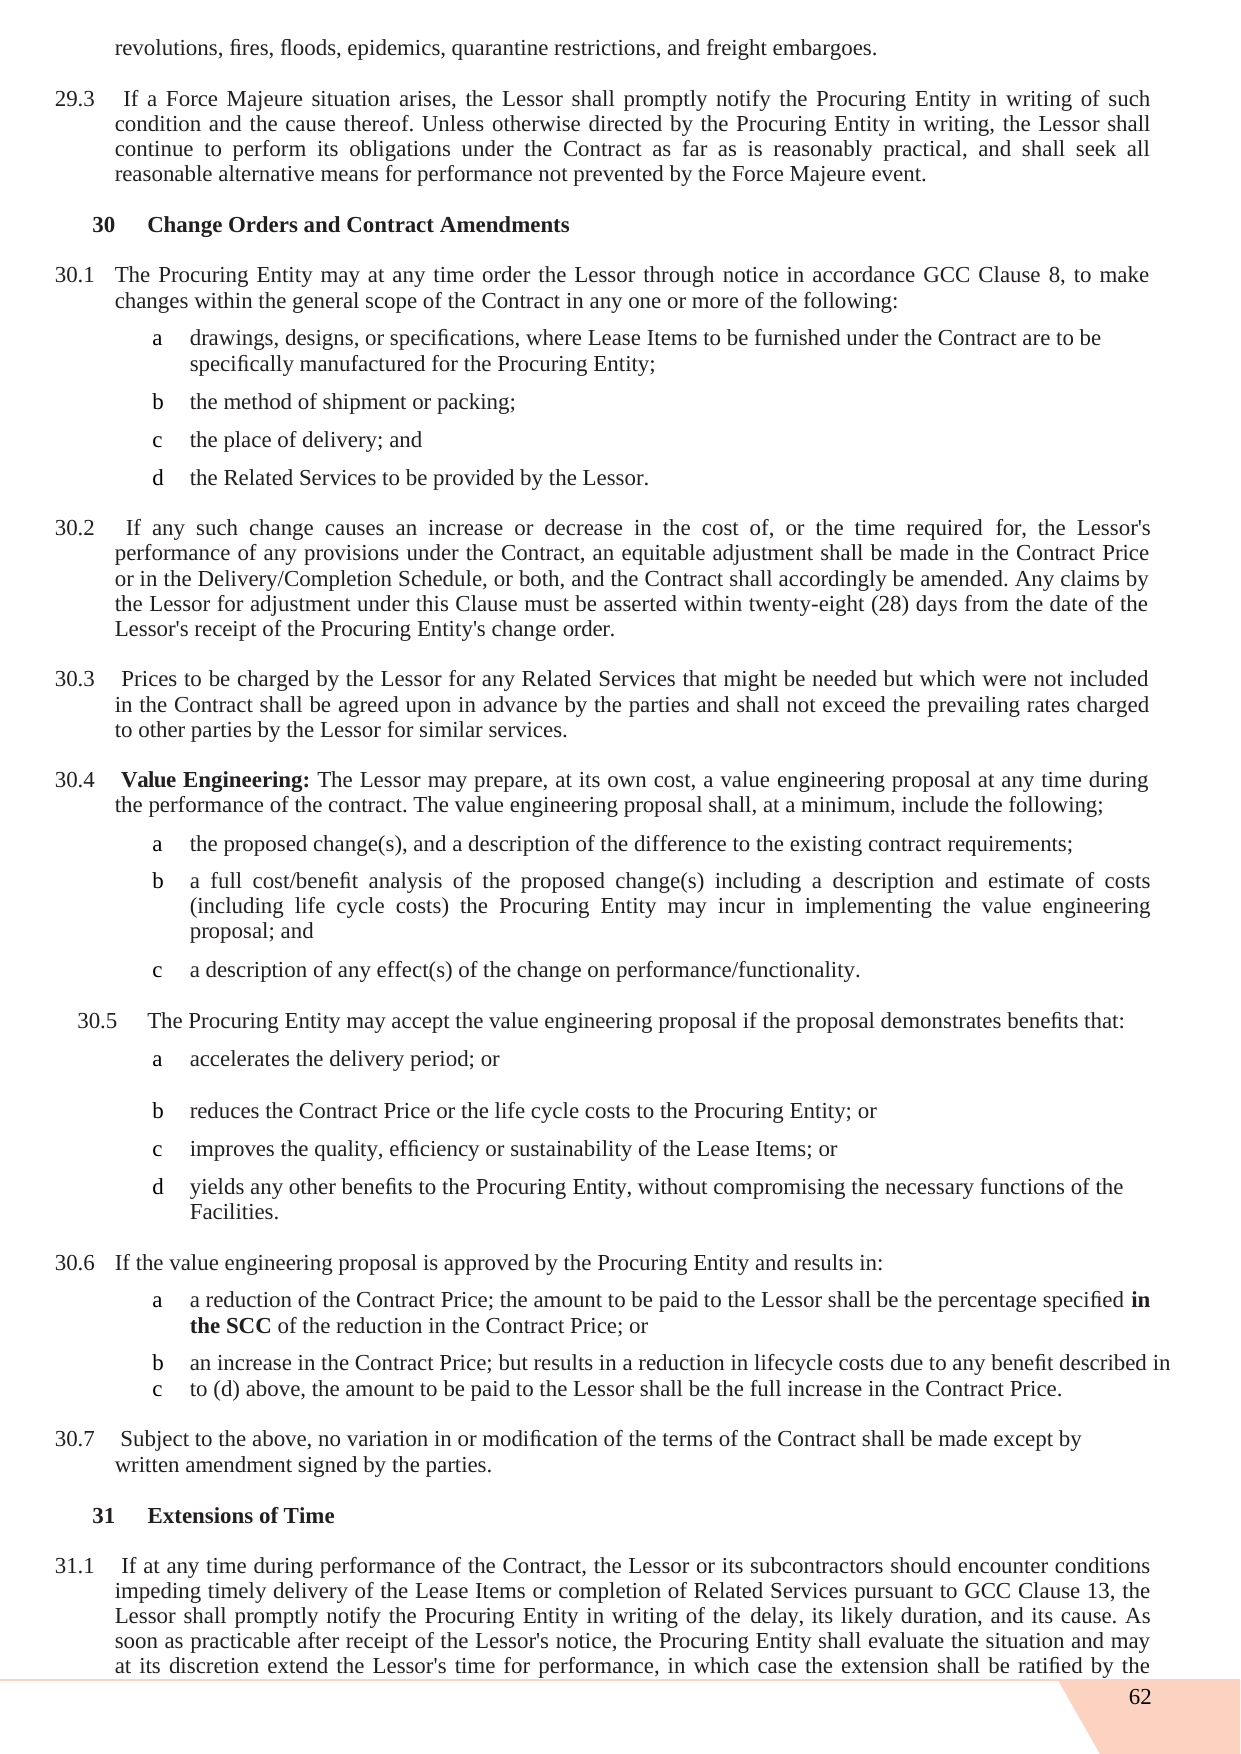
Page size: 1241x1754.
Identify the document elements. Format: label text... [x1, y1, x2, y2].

list accelerates the delivery period; or [152, 1045, 1184, 1071]
list improves the quality, efﬁciency or sustainability of the Lease Items; or [152, 1135, 1184, 1162]
list a reduction of the Contract Price; the amount to be paid to the Lessor shall be the percentage speciﬁed in the SCC of the reduction in the Contract Price; or [152, 1288, 1152, 1338]
list the method of shipment or packing; [152, 388, 1184, 414]
list reduces the Contract Price or the life cycle costs to the Procuring Entity; or [152, 1097, 1184, 1123]
list drawings, designs, or speciﬁcations, where Lease Items to be furnished under the Contract are to be speciﬁcally manufactured for the Procuring Entity; [152, 326, 1152, 376]
list the place of delivery; and [152, 426, 1184, 452]
subtitle Change Orders and Contract Amendments [92, 211, 1184, 238]
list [54, 35, 1152, 60]
list a full cost/beneﬁt analysis of the proposed change(s) including a description and estimate of costs (including life cycle costs) the Procuring Entity may incur in implementing the value engineering proposal; and [152, 869, 1152, 944]
list Subject to the above, no variation in or modiﬁcation of the terms of the Contract shall be made except by written amendment signed by the parties. [54, 1427, 1152, 1477]
list Value Engineering: The Lessor may prepare, at its own cost, a value engineering proposal at any time during the performance of the contract. The value engineering proposal shall, at a minimum, include the following; [54, 768, 1151, 818]
list The Procuring Entity may accept the value engineering proposal if the proposal demonstrates beneﬁts that: [77, 1007, 1184, 1033]
list a description of any effect(s) of the change on performance/functionality. [152, 956, 1184, 982]
list If the value engineering proposal is approved by the Procuring Entity and results in: [54, 1249, 1184, 1275]
list Prices to be charged by the Lessor for any Related Services that might be needed but which were not included in the Contract shall be agreed upon in advance by the parties and shall not exceed the prevailing rates charged to other parties by the Lessor for similar services. [54, 667, 1151, 742]
list If a Force Majeure situation arises, the Lessor shall promptly notify the Procuring Entity in writing of such condition and the cause thereof. Unless otherwise directed by the Procuring Entity in writing, the Lessor shall continue to perform its obligations under the Contract as far as is reasonably practical, and shall seek all reasonable alternative means for performance not prevented by the Force Majeure event. [54, 86, 1153, 186]
list the Related Services to be provided by the Lessor. [152, 464, 1184, 490]
list to (d) above, the amount to be paid to the Lessor shall be the full increase in the Contract Price. [152, 1376, 1184, 1402]
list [54, 1553, 1152, 1679]
list yields any other beneﬁts to the Procuring Entity, without compromising the necessary functions of the Facilities. [152, 1174, 1152, 1224]
list an increase in the Contract Price; but results in a reduction in lifecycle costs due to any beneﬁt described in [152, 1350, 1184, 1376]
list The Procuring Entity may at any time order the Lessor through notice in accordance GCC Clause 8, to make changes within the general scope of the Contract in any one or more of the following: [54, 263, 1152, 313]
subtitle Extensions of Time [92, 1502, 1184, 1528]
list If any such change causes an increase or decrease in the cost of, or the time required for, the Lessor's performance of any provisions under the Contract, an equitable adjustment shall be made in the Contract Price or in the Delivery/Completion Schedule, or both, and the Contract shall accordingly be amended. Any claims by the Lessor for adjustment under this Clause must be asserted within twenty-eight (28) days from the date of the Lessor's receipt of the Procuring Entity's change order. [54, 516, 1151, 641]
list the proposed change(s), and a description of the difference to the existing contract requirements; [152, 830, 1184, 856]
